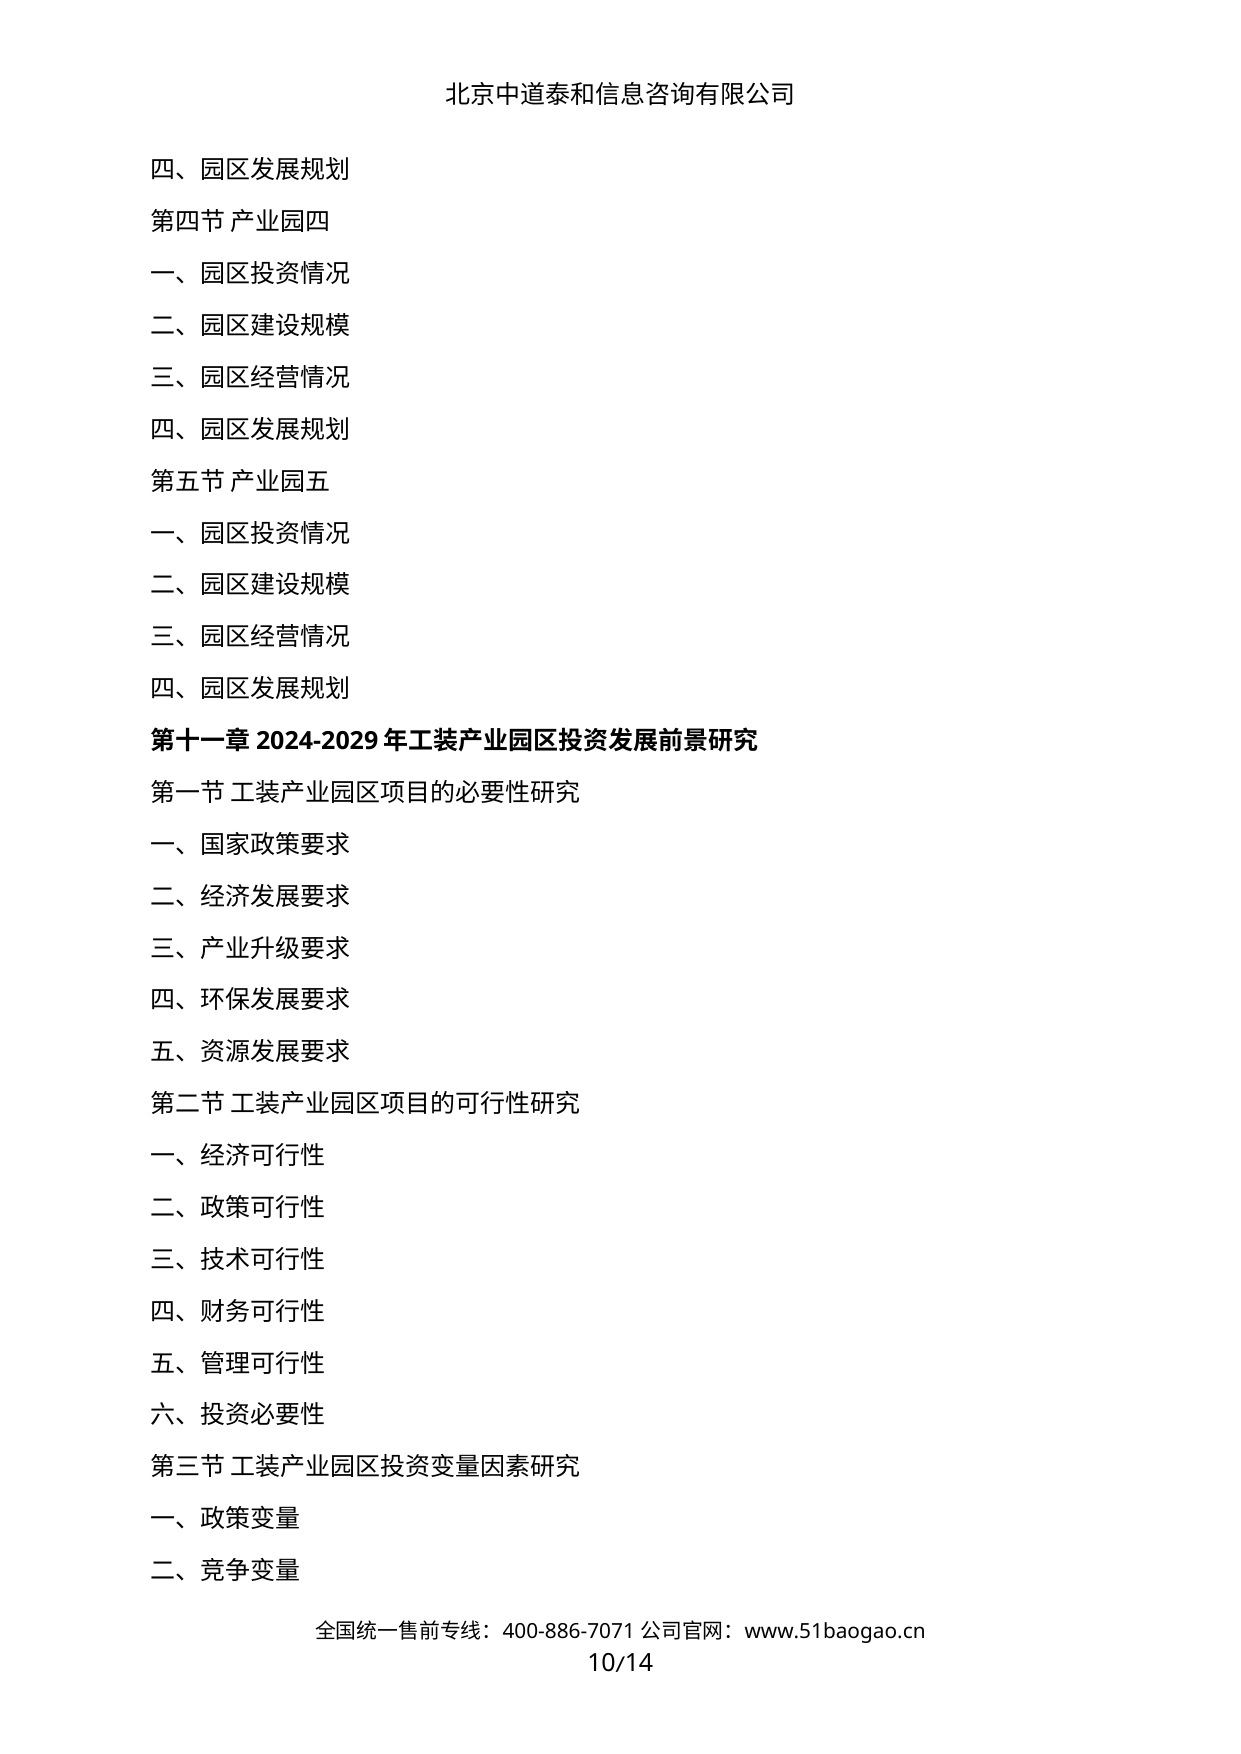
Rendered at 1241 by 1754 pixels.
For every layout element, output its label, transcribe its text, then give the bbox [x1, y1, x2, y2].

text 第五节 产业园五 [150, 461, 1090, 497]
text 第二节 工装产业园区项目的可行性研究 [150, 1084, 1090, 1120]
text 二、园区建设规模 [150, 565, 1090, 601]
text 四、环保发展要求 [150, 980, 1090, 1016]
text 五、管理可行性 [150, 1343, 1090, 1379]
text 一、园区投资情况 [150, 254, 1090, 290]
text 六、投资必要性 [150, 1395, 1090, 1431]
text 三、园区经营情况 [150, 357, 1090, 394]
text 四、园区发展规划 [150, 150, 1090, 186]
text 四、园区发展规划 [150, 669, 1090, 705]
text 一、经济可行性 [150, 1136, 1090, 1172]
text 第十一章 2024-2029年工装产业园区投资发展前景研究 [150, 721, 1090, 757]
text 一、政策变量 [150, 1499, 1090, 1535]
text 第四节 产业园四 [150, 202, 1090, 238]
text 四、园区发展规划 [150, 409, 1090, 446]
text 第三节 工装产业园区投资变量因素研究 [150, 1447, 1090, 1483]
text 二、园区建设规模 [150, 306, 1090, 342]
text 五、资源发展要求 [150, 1032, 1090, 1068]
text 三、技术可行性 [150, 1239, 1090, 1276]
text 二、经济发展要求 [150, 876, 1090, 912]
text 第一节 工装产业园区项目的必要性研究 [150, 772, 1090, 809]
text 二、政策可行性 [150, 1187, 1090, 1224]
text 四、财务可行性 [150, 1291, 1090, 1327]
text 一、园区投资情况 [150, 513, 1090, 549]
text 一、国家政策要求 [150, 824, 1090, 861]
text 三、园区经营情况 [150, 617, 1090, 653]
text 三、产业升级要求 [150, 928, 1090, 964]
text 二、竞争变量 [150, 1551, 1090, 1587]
